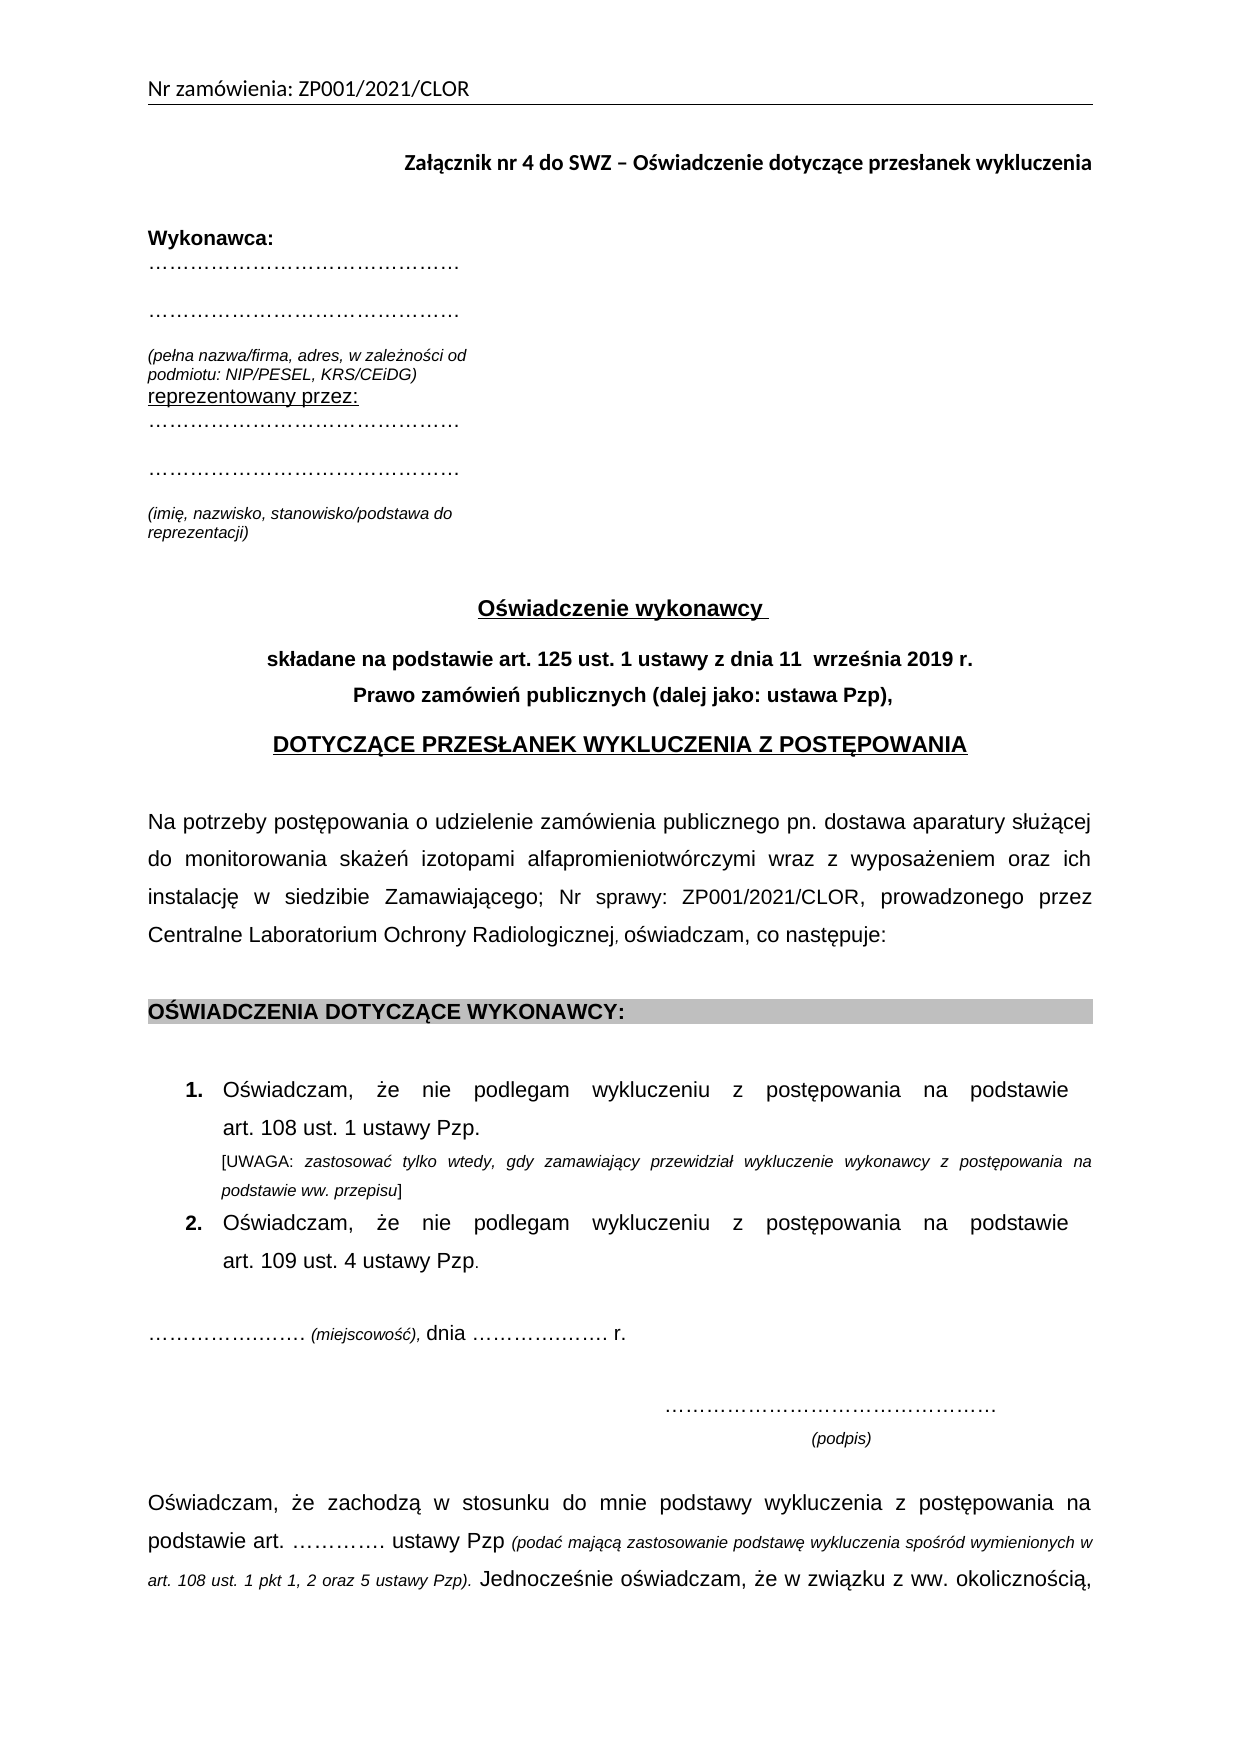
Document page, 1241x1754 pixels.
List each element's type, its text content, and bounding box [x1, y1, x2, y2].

text ……………………………………………………………………………… [148, 250, 472, 322]
text składane na podstawie art. 125 ust. 1 ustawy z dnia 11 września 2019 r. [148, 647, 1093, 671]
text (imię, nazwisko, stanowisko/podstawa do reprezentacji) [148, 504, 472, 542]
text Wykonawca: [148, 226, 1093, 250]
text Oświadczenie wykonawcy [148, 595, 1093, 621]
text ……………………………………………………………………………… [148, 408, 472, 480]
text reprezentowany przez: [148, 384, 1093, 408]
text Na potrzeby postępowania o udzielenie zamówienia publicznego pn. dostawa aparatury służącej do monitorowania skażeń izotopami alfapromieniotwórczymi wraz z wyposażeniem oraz ich instalację w siedzibie Zamawiającego; Nr sprawy: ZP001/2021/CLOR, prowadzonego przez Centralne Laboratorium Ochrony Radiologicznej, oświadczam, co następuje: [148, 808, 1093, 947]
list Oświadczam, że nie podlegam wykluczeniu z postępowania na podstawie art. 109 ust. 4 ustawy Pzp. [185, 1210, 1093, 1273]
text …………….……. (miejscowość), dnia ………….……. r. [148, 1321, 1093, 1345]
text [UWAGA: zastosować tylko wtedy, gdy zamawiający przewidział wykluczenie wykonawcy z postępowania na podstawie ww. przepisu] [221, 1152, 1093, 1200]
text DOTYCZĄCE PRZESŁANEK WYKLUCZENIA Z POSTĘPOWANIA [148, 731, 1093, 758]
text ………………………………………… [148, 1393, 1093, 1417]
text Prawo zamówień publicznych (dalej jako: ustawa Pzp), [148, 683, 1093, 707]
list Oświadczam, że nie podlegam wykluczeniu z postępowania na podstawie art. 108 ust. 1 ustawy Pzp. [185, 1077, 1093, 1139]
subtitle Załącznik nr 4 do SWZ – Oświadczenie dotyczące przesłanek wykluczenia [148, 148, 1093, 176]
text OŚWIADCZENIA DOTYCZĄCE WYKONAWCY: [148, 999, 1093, 1024]
text (podpis) [738, 1429, 1093, 1448]
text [148, 1490, 1093, 1591]
text (pełna nazwa/firma, adres, w zależności od podmiotu: NIP/PESEL, KRS/CEiDG) [148, 346, 472, 384]
